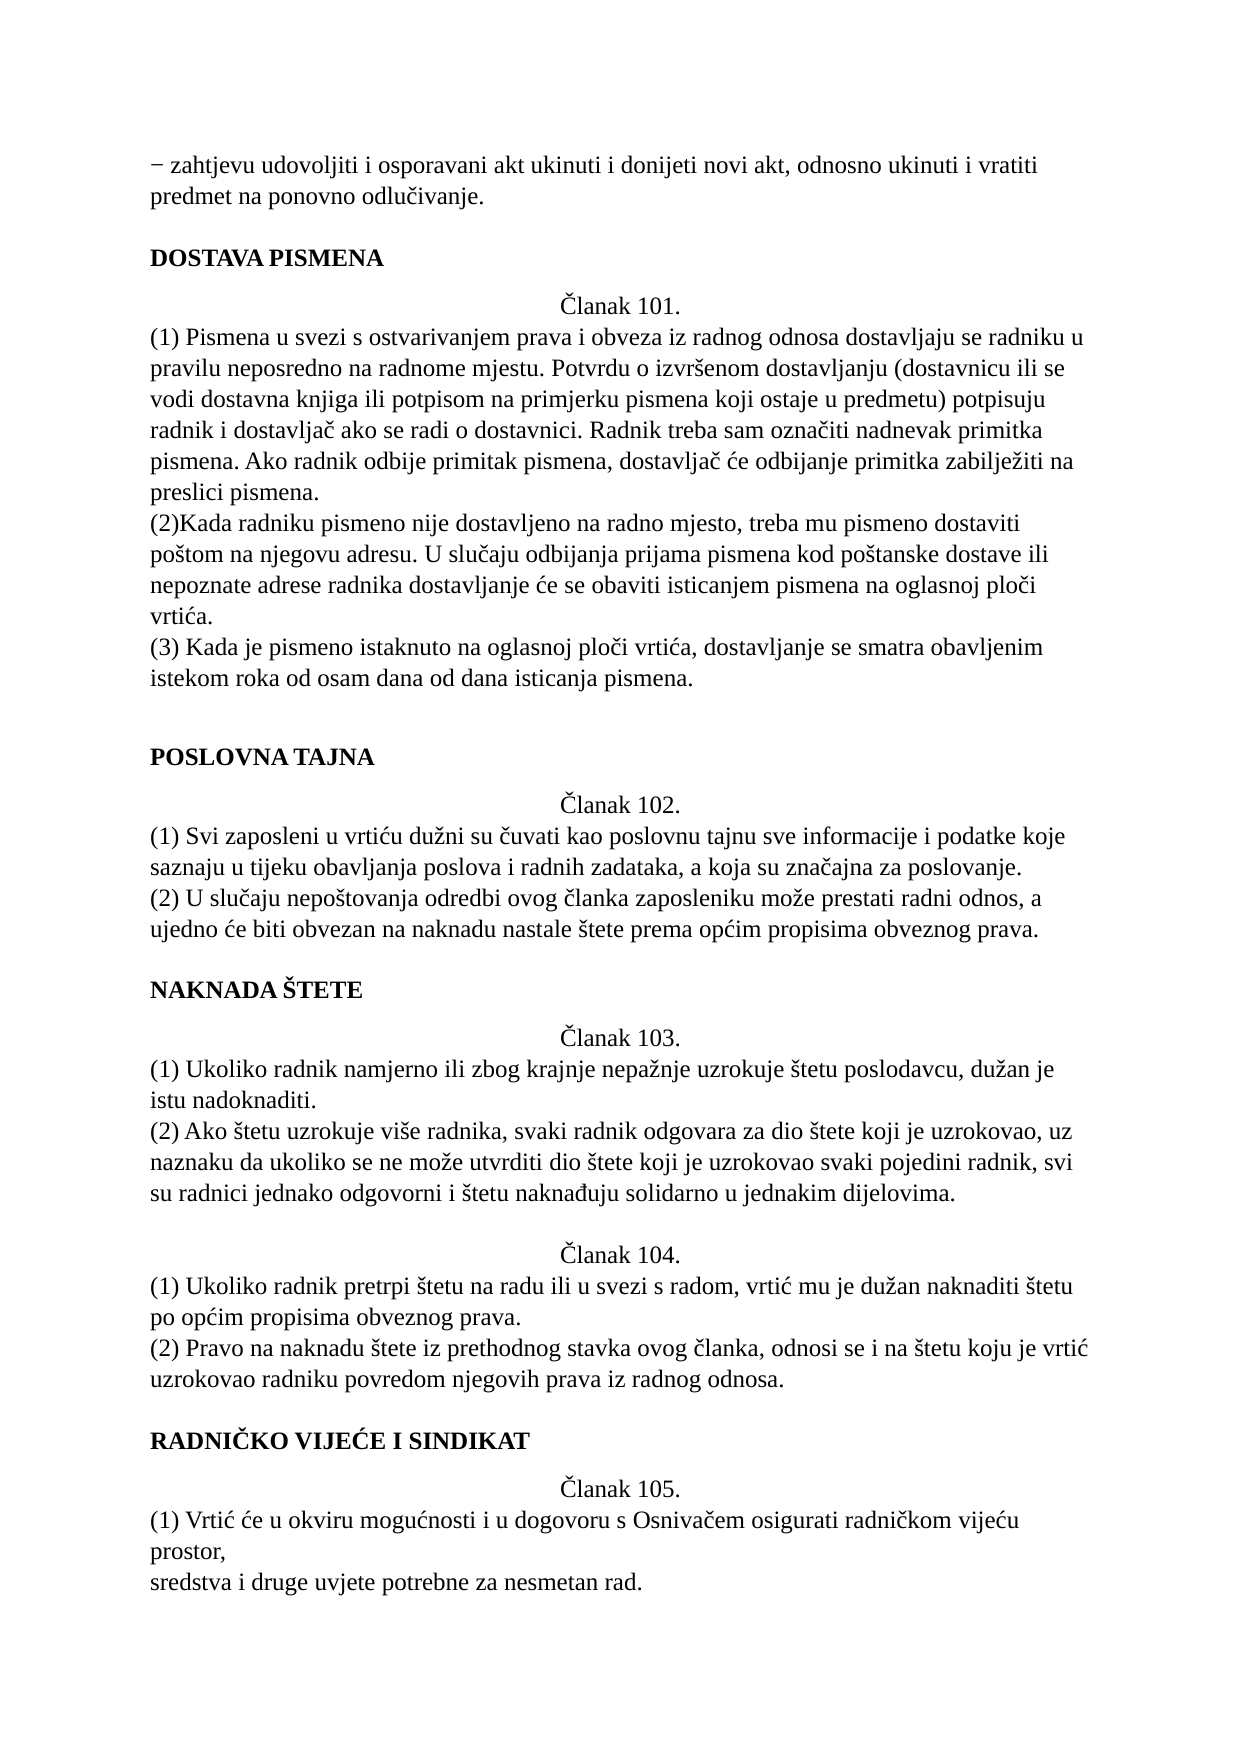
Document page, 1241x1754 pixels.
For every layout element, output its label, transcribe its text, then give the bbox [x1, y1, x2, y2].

text radnik i dostavljač ako se radi o dostavnici. Radnik treba sam označiti nadnevak primitka [150, 415, 1090, 444]
text (2) Pravo na naknadu štete iz prethodnog stavka ovog članka, odnosi se i na štetu koju je vrtić uzrokovao radniku povredom njegovih prava iz radnog odnosa. [150, 1333, 1090, 1393]
text preslici pismena. [150, 477, 1090, 506]
text pismena. Ako radnik odbije primitak pismena, dostavljač će odbijanje primitka zabilježiti na [150, 446, 1090, 475]
text saznaju u tijeku obavljanja poslova i radnih zadataka, a koja su značajna za poslovanje. [150, 852, 1090, 881]
text NAKNADA ŠTETE [150, 975, 1090, 1004]
text POSLOVNA TAJNA [150, 742, 1090, 771]
text (1) Svi zaposleni u vrtiću dužni su čuvati kao poslovnu tajnu sve informacije i podatke koje [150, 821, 1090, 849]
text naznaku da ukoliko se ne može utvrditi dio štete koji je uzrokovao svaki pojedini radnik, svi [150, 1147, 1090, 1176]
text vodi dostavna knjiga ili potpisom na primjerku pismena koji ostaje u predmetu) potpisuju [150, 384, 1090, 413]
text su radnici jednako odgovorni i štetu naknađuju solidarno u jednakim dijelovima. [150, 1178, 1090, 1207]
text (2)Kada radniku pismeno nije dostavljeno na radno mjesto, treba mu pismeno dostaviti [150, 508, 1090, 537]
text (1) Ukoliko radnik namjerno ili zbog krajnje nepažnje uzrokuje štetu poslodavcu, dužan je istu nadoknaditi. [150, 1054, 1090, 1114]
text Članak 103. [150, 1023, 1090, 1052]
text (1) Vrtić će u okviru mogućnosti i u dogovoru s Osnivačem osigurati radničkom vijeću prostor, [150, 1505, 1090, 1565]
text (3) Kada je pismeno istaknuto na oglasnoj ploči vrtića, dostavljanje se smatra obavljenim [150, 632, 1090, 661]
text (2) Ako štetu uzrokuje više radnika, svaki radnik odgovara za dio štete koji je uzrokovao, uz [150, 1116, 1090, 1145]
text pravilu neposredno na radnome mjestu. Potvrdu o izvršenom dostavljanju (dostavnicu ili se [150, 353, 1090, 382]
text Članak 101. [150, 291, 1090, 319]
text Članak 104. [150, 1240, 1090, 1269]
text sredstva i druge uvjete potrebne za nesmetan rad. [150, 1567, 1090, 1596]
text istekom roka od osam dana od dana isticanja pismena. [150, 663, 1090, 692]
text (1) Pismena u svezi s ostvarivanjem prava i obveza iz radnog odnosa dostavljaju se radniku u [150, 322, 1090, 351]
text (2) U slučaju nepoštovanja odredbi ovog članka zaposleniku može prestati radni odnos, a ujedno će biti obvezan na naknadu nastale štete prema općim propisima obveznog prava. [150, 883, 1090, 973]
text DOSTAVA PISMENA [150, 243, 1090, 272]
text Članak 102. [150, 790, 1090, 818]
text (1) Ukoliko radnik pretrpi štetu na radu ili u svezi s radom, vrtić mu je dužan naknaditi štetu [150, 1271, 1090, 1300]
text Članak 105. [150, 1474, 1090, 1503]
text predmet na ponovno odlučivanje. [150, 181, 1090, 210]
text poštom na njegovu adresu. U slučaju odbijanja prijama pismena kod poštanske dostave ili [150, 539, 1090, 568]
text − zahtjevu udovoljiti i osporavani akt ukinuti i donijeti novi akt, odnosno ukinuti i vratiti [150, 150, 1090, 179]
text vrtića. [150, 601, 1090, 630]
text po općim propisima obveznog prava. [150, 1302, 1090, 1331]
text nepoznate adrese radnika dostavljanje će se obaviti isticanjem pismena na oglasnoj ploči [150, 570, 1090, 599]
text RADNIČKO VIJEĆE I SINDIKAT [150, 1426, 1090, 1455]
